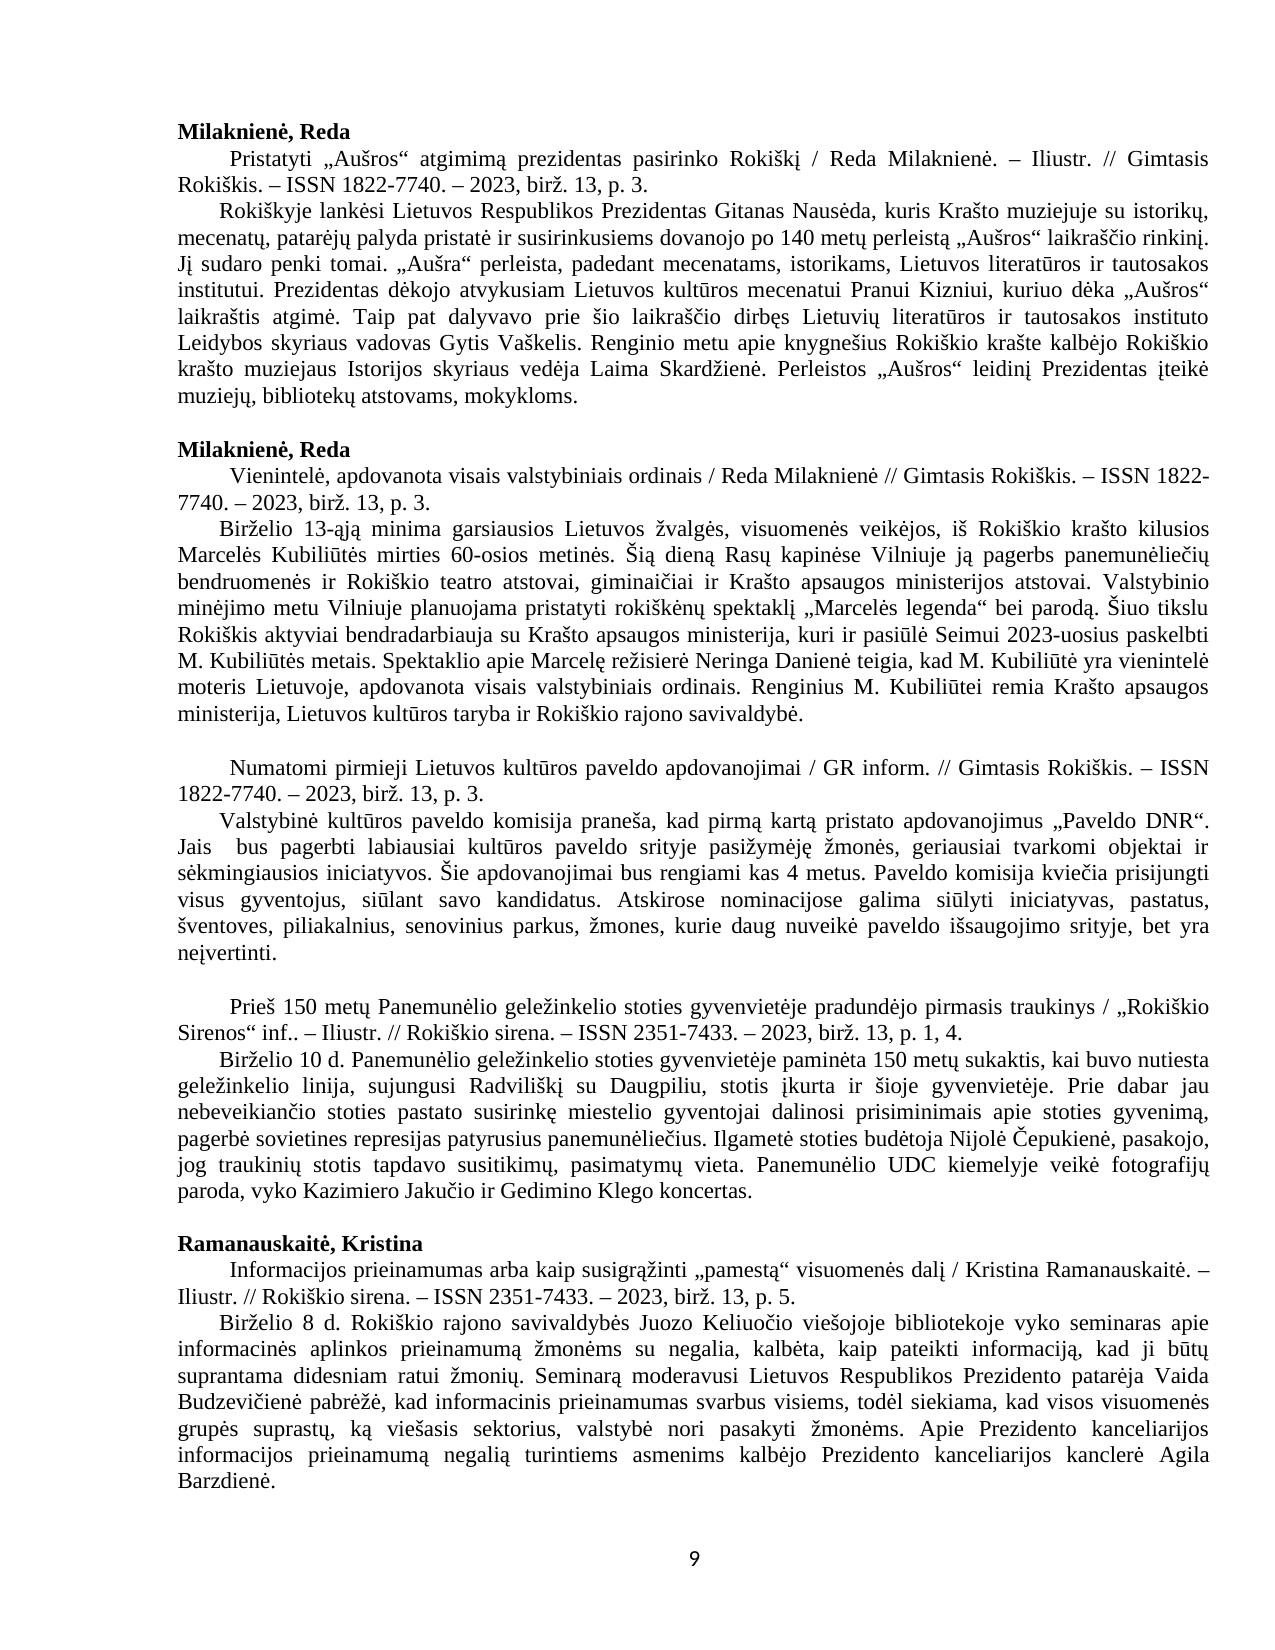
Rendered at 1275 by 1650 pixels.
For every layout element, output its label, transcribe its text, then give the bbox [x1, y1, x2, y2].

text Birželio 13-ąją minima garsiausios Lietuvos žvalgės, visuomenės veikėjos, iš Rokiškio krašto kilusios Marcelės Kubiliūtės mirties 60-osios metinės. Šią dieną Rasų kapinėse Vilniuje ją pagerbs panemunėliečių bendruomenės ir Rokiškio teatro atstovai, giminaičiai ir Krašto apsaugos ministerijos atstovai. Valstybinio minėjimo metu Vilniuje planuojama pristatyti rokiškėnų spektaklį „Marcelės legenda“ bei parodą. Šiuo tikslu Rokiškis aktyviai bendradarbiauja su Krašto apsaugos ministerija, kuri ir pasiūlė Seimui 2023-uosius paskelbti M. Kubiliūtės metais. Spektaklio apie Marcelę režisierė Neringa Danienė teigia, kad M. Kubiliūtė yra vienintelė moteris Lietuvoje, apdovanota visais valstybiniais ordinais. Renginius M. Kubiliūtei remia Krašto apsaugos ministerija, Lietuvos kultūros taryba ir Rokiškio rajono savivaldybė. [177, 515, 1211, 726]
text Valstybinė kultūros paveldo komisija praneša, kad pirmą kartą pristato apdovanojimus „Paveldo DNR“. Jais bus pagerbti labiausiai kultūros paveldo srityje pasižymėję žmonės, geriausiai tvarkomi objektai ir sėkmingiausios iniciatyvos. Šie apdovanojimai bus rengiami kas 4 metus. Paveldo komisija kviečia prisijungti visus gyventojus, siūlant savo kandidatus. Atskirose nominacijose galima siūlyti iniciatyvas, pastatus, šventoves, piliakalnius, senovinius parkus, žmones, kurie daug nuveikė paveldo išsaugojimo srityje, bet yra neįvertinti. [177, 807, 1211, 965]
text Prieš 150 metų Panemunėlio geležinkelio stoties gyvenvietėje pradundėjo pirmasis traukinys / „Rokiškio Sirenos“ inf.. – Iliustr. // Rokiškio sirena. – ISSN 2351-7433. – 2023, birž. 13, p. 1, 4. [177, 993, 1211, 1046]
text Ramanauskaitė, Kristina [177, 1230, 1211, 1256]
text Informacijos prieinamumas arba kaip susigrąžinti „pamestą“ visuomenės dalį / Kristina Ramanauskaitė. – Iliustr. // Rokiškio sirena. – ISSN 2351-7433. – 2023, birž. 13, p. 5. [177, 1256, 1211, 1309]
text Numatomi pirmieji Lietuvos kultūros paveldo apdovanojimai / GR inform. // Gimtasis Rokiškis. – ISSN 1822-7740. – 2023, birž. 13, p. 3. [177, 754, 1211, 807]
text Birželio 10 d. Panemunėlio geležinkelio stoties gyvenvietėje paminėta 150 metų sukaktis, kai buvo nutiesta geležinkelio linija, sujungusi Radviliškį su Daugpiliu, stotis įkurta ir šioje gyvenvietėje. Prie dabar jau nebeveikiančio stoties pastato susirinkę miestelio gyventojai dalinosi prisiminimais apie stoties gyvenimą, pagerbė sovietines represijas patyrusius panemunėliečius. Ilgametė stoties budėtoja Nijolė Čepukienė, pasakojo, jog traukinių stotis tapdavo susitikimų, pasimatymų vieta. Panemunėlio UDC kiemelyje veikė fotografijų paroda, vyko Kazimiero Jakučio ir Gedimino Klego koncertas. [177, 1046, 1211, 1204]
text Vienintelė, apdovanota visais valstybiniais ordinais / Reda Milaknienė // Gimtasis Rokiškis. – ISSN 1822-7740. – 2023, birž. 13, p. 3. [177, 462, 1211, 515]
text Milaknienė, Reda [177, 118, 1211, 144]
text Pristatyti „Aušros“ atgimimą prezidentas pasirinko Rokiškį / Reda Milaknienė. – Iliustr. // Gimtasis Rokiškis. – ISSN 1822-7740. – 2023, birž. 13, p. 3. [177, 144, 1211, 197]
text Milaknienė, Reda [177, 436, 1211, 462]
text Rokiškyje lankėsi Lietuvos Respublikos Prezidentas Gitanas Nausėda, kuris Krašto muziejuje su istorikų, mecenatų, patarėjų palyda pristatė ir susirinkusiems dovanojo po 140 metų perleistą „Aušros“ laikraščio rinkinį. Jį sudaro penki tomai. „Aušra“ perleista, padedant mecenatams, istorikams, Lietuvos literatūros ir tautosakos institutui. Prezidentas dėkojo atvykusiam Lietuvos kultūros mecenatui Pranui Kizniui, kuriuo dėka „Aušros“ laikraštis atgimė. Taip pat dalyvavo prie šio laikraščio dirbęs Lietuvių literatūros ir tautosakos instituto Leidybos skyriaus vadovas Gytis Vaškelis. Renginio metu apie knygnešius Rokiškio krašte kalbėjo Rokiškio krašto muziejaus Istorijos skyriaus vedėja Laima Skardžienė. Perleistos „Aušros“ leidinį Prezidentas įteikė muziejų, bibliotekų atstovams, mokykloms. [177, 197, 1211, 408]
text Birželio 8 d. Rokiškio rajono savivaldybės Juozo Keliuočio viešojoje bibliotekoje vyko seminaras apie informacinės aplinkos prieinamumą žmonėms su negalia, kalbėta, kaip pateikti informaciją, kad ji būtų suprantama didesniam ratui žmonių. Seminarą moderavusi Lietuvos Respublikos Prezidento patarėja Vaida Budzevičienė pabrėžė, kad informacinis prieinamumas svarbus visiems, todėl siekiama, kad visos visuomenės grupės suprastų, ką viešasis sektorius, valstybė nori pasakyti žmonėms. Apie Prezidento kanceliarijos informacijos prieinamumą negalią turintiems asmenims kalbėjo Prezidento kanceliarijos kanclerė Agila Barzdienė. [177, 1309, 1211, 1494]
